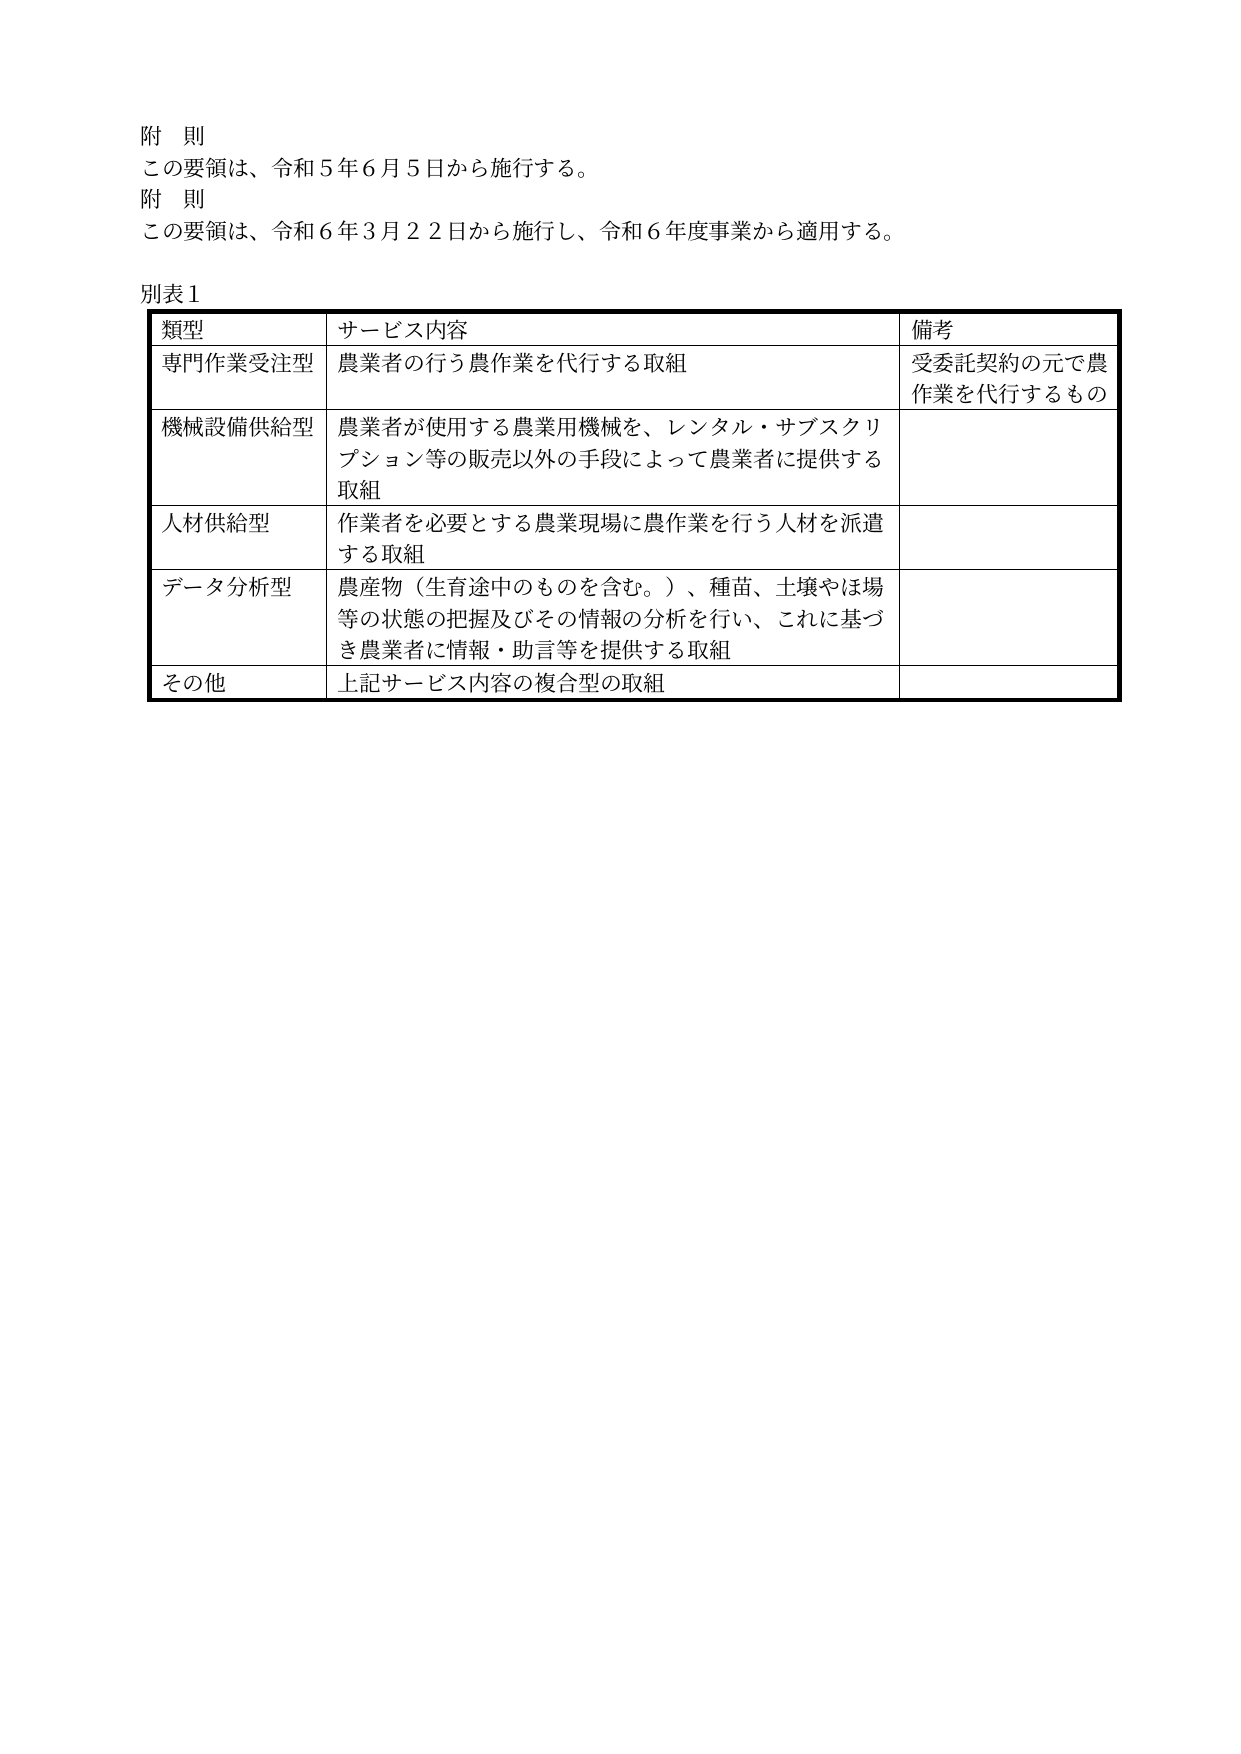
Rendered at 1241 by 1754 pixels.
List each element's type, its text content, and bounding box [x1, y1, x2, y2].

table_cell 農業者の行う農作業を代行する取組 [327, 346, 899, 409]
table_cell [900, 506, 1117, 569]
text この要領は、令和５年６月５日から施行する。 [118, 151, 1122, 183]
table_cell 人材供給型 [152, 506, 326, 569]
table_cell 農産物（生育途中のものを含む。）、種苗、土壌やほ場等の状態の把握及びその情報の分析を行い、これに基づき農業者に情報・助言等を提供する取組 [327, 570, 899, 665]
table_cell データ分析型 [152, 570, 326, 665]
table_cell [900, 666, 1117, 697]
table_cell 農業者が使用する農業用機械を、レンタル・サブスクリプション等の販売以外の手段によって農業者に提供する取組 [327, 410, 899, 505]
text この要領は、令和６年３月２２日から施行し、令和６年度事業から適用する。 [118, 214, 1122, 246]
text 附 則 [118, 119, 1122, 151]
table_cell 機械設備供給型 [152, 410, 326, 505]
table_cell 上記サービス内容の複合型の取組 [327, 666, 899, 697]
table_header 備考 [900, 314, 1117, 345]
table_cell [900, 570, 1117, 665]
table_cell 受委託契約の元で農作業を代行するもの [900, 346, 1117, 409]
text 別表１ [118, 277, 1122, 309]
table_cell [900, 410, 1117, 505]
table_cell 専門作業受注型 [152, 346, 326, 409]
table_header 類型 [152, 314, 326, 345]
table_cell その他 [152, 666, 326, 697]
text 附 則 [118, 183, 1122, 214]
table_cell 作業者を必要とする農業現場に農作業を行う人材を派遣する取組 [327, 506, 899, 569]
table_header サービス内容 [327, 314, 899, 345]
